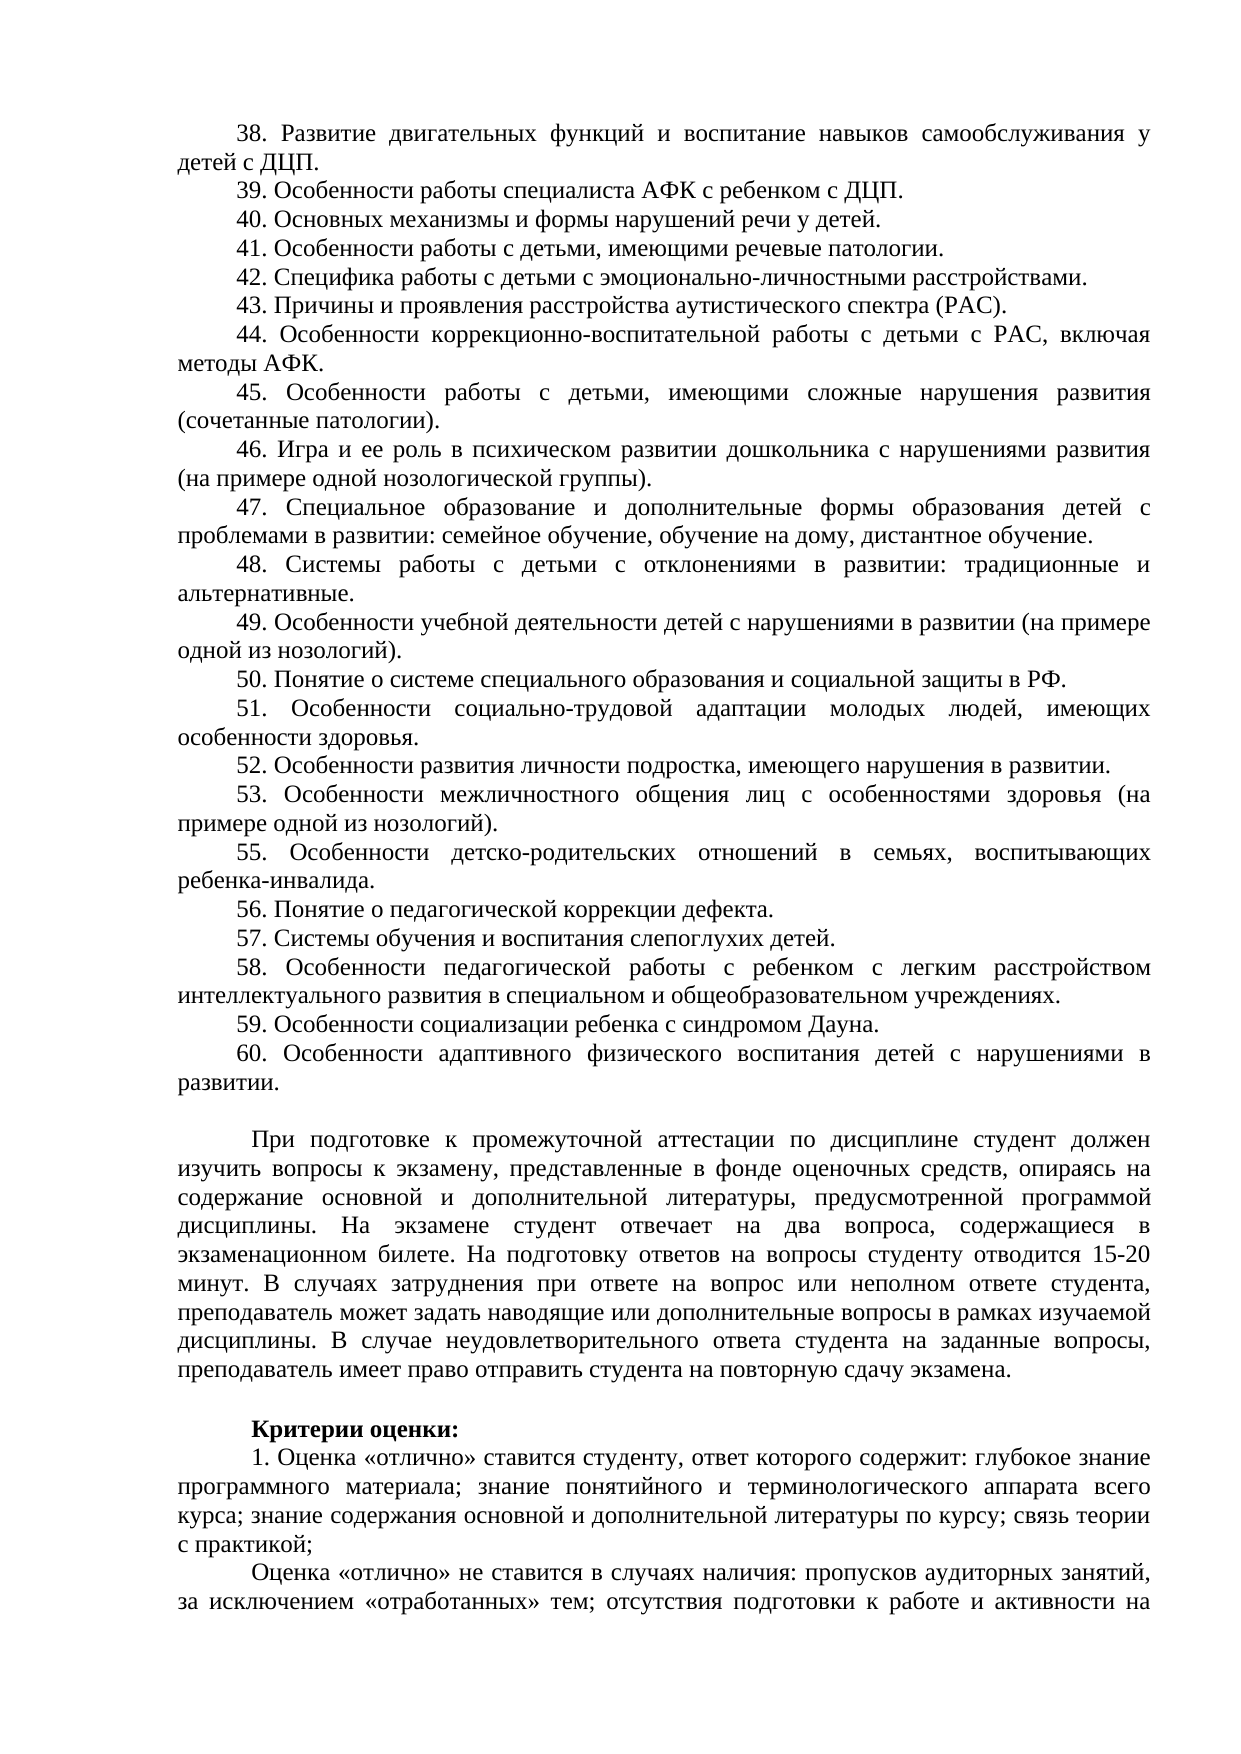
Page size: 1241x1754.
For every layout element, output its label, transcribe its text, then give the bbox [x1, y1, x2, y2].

text 60. Особенности адаптивного физического воспитания детей с нарушениями в развитии. [177, 1038, 1152, 1096]
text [177, 1557, 1152, 1615]
text 52. Особенности развития личности подростка, имеющего нарушения в развитии. [177, 751, 1152, 779]
text 48. Системы работы с детьми с отклонениями в развитии: традиционные и альтернативные. [177, 549, 1152, 607]
text 56. Понятие о педагогической коррекции дефекта. [177, 894, 1152, 923]
text 57. Системы обучения и воспитания слепоглухих детей. [177, 923, 1152, 952]
text 50. Понятие о системе специального образования и социальной защиты в РФ. [177, 664, 1152, 693]
text 1. Оценка «отлично» ставится студенту, ответ которого содержит: глубокое знание программного материала; знание понятийного и терминологического аппарата всего курса; знание содержания основной и дополнительной литературы по курсу; связь теории с практикой; [177, 1442, 1152, 1557]
text 49. Особенности учебной деятельности детей с нарушениями в развитии (на примере одной из нозологий). [177, 607, 1152, 664]
text 44. Особенности коррекционно-воспитательной работы с детьми с РАС, включая методы АФК. [177, 319, 1152, 377]
text 51. Особенности социально-трудовой адаптации молодых людей, имеющих особенности здоровья. [177, 693, 1152, 751]
text 43. Причины и проявления расстройства аутистического спектра (РАС). [177, 291, 1152, 319]
text 38. Развитие двигательных функций и воспитание навыков самообслуживания у детей с ДЦП. [177, 118, 1152, 176]
text 58. Особенности педагогической работы с ребенком с легким расстройством интеллектуального развития в специальном и общеобразовательном учреждениях. [177, 952, 1152, 1009]
text При подготовке к промежуточной аттестации по дисциплине студент должен изучить вопросы к экзамену, представленные в фонде оценочных средств, опираясь на содержание основной и дополнительной литературы, предусмотренной программой дисциплины. На экзамене студент отвечает на два вопроса, содержащиеся в экзаменационном билете. На подготовку ответов на вопросы студенту отводится 15-20 минут. В случаях затруднения при ответе на вопрос или неполном ответе студента, преподаватель может задать наводящие или дополнительные вопросы в рамках изучаемой дисциплины. В случае неудовлетворительного ответа студента на заданные вопросы, преподаватель имеет право отправить студента на повторную сдачу экзамена. [177, 1124, 1152, 1383]
text 42. Специфика работы с детьми с эмоционально-личностными расстройствами. [177, 262, 1152, 291]
text Критерии оценки: [177, 1414, 1152, 1442]
text 53. Особенности межличностного общения лиц с особенностями здоровья (на примере одной из нозологий). [177, 779, 1152, 837]
text 39. Особенности работы специалиста АФК с ребенком с ДЦП. [177, 176, 1152, 204]
text 41. Особенности работы с детьми, имеющими речевые патологии. [177, 233, 1152, 262]
text 59. Особенности социализации ребенка с синдромом Дауна. [177, 1009, 1152, 1038]
text 47. Специальное образование и дополнительные формы образования детей с проблемами в развитии: семейное обучение, обучение на дому, дистантное обучение. [177, 492, 1152, 549]
text 46. Игра и ее роль в психическом развитии дошкольника с нарушениями развития (на примере одной нозологической группы). [177, 434, 1152, 492]
text 55. Особенности детско-родительских отношений в семьях, воспитывающих ребенка-инвалида. [177, 837, 1152, 894]
text 40. Основных механизмы и формы нарушений речи у детей. [177, 204, 1152, 233]
text 45. Особенности работы с детьми, имеющими сложные нарушения развития (сочетанные патологии). [177, 377, 1152, 434]
